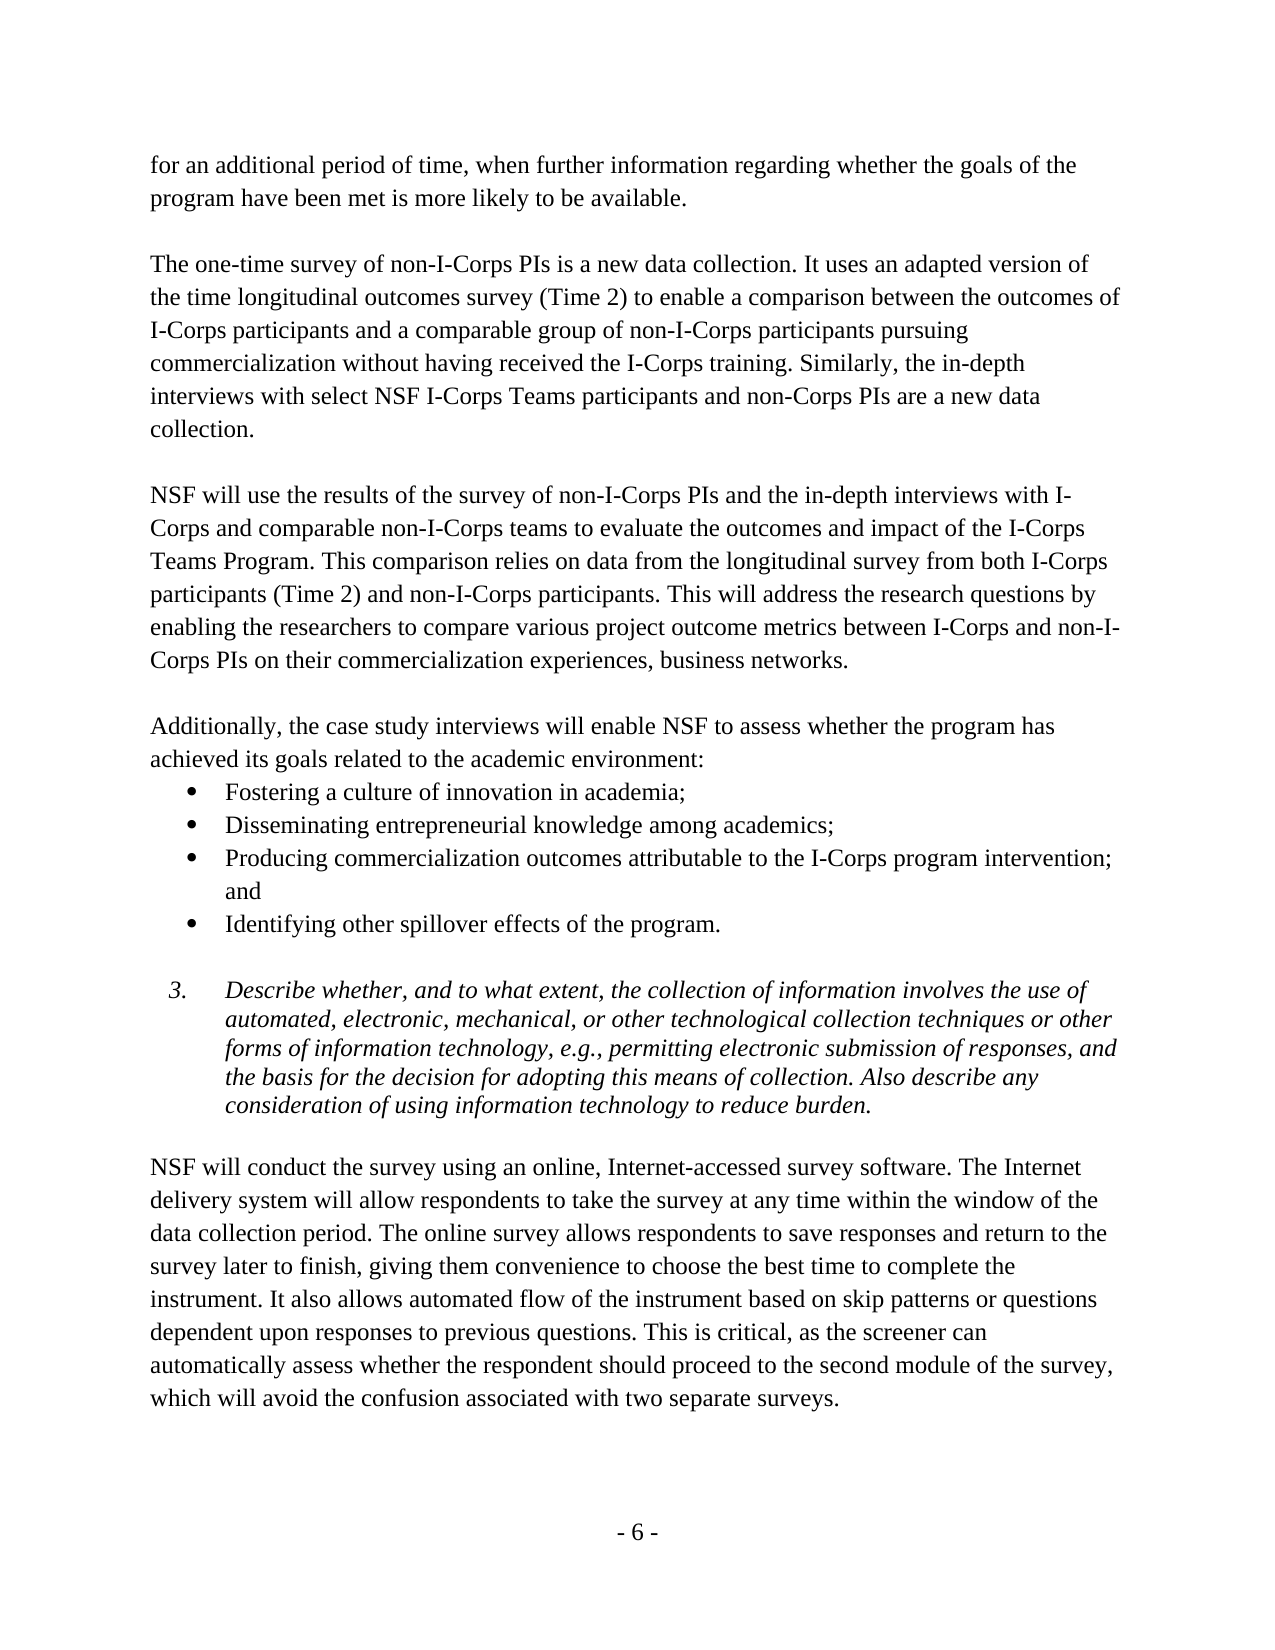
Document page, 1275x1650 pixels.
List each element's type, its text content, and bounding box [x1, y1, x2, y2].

text The one-time survey of non-I-Corps PIs is a new data collection. It uses an adapted version of the time longitudinal outcomes survey (Time 2) to enable a comparison between the outcomes of I-Corps participants and a comparable group of non-I-Corps participants pursuing commercialization without having received the I-Corps training. Similarly, the in-depth interviews with select NSF I-Corps Teams participants and non-Corps PIs are a new data collection. [150, 249, 1125, 443]
list Fostering a culture of innovation in academia; [187, 777, 1125, 806]
text NSF will use the results of the survey of non-I-Corps PIs and the in-depth interviews with I-Corps and comparable non-I-Corps teams to evaluate the outcomes and impact of the I-Corps Teams Program. This comparison relies on data from the longitudinal survey from both I-Corps participants (Time 2) and non-I-Corps participants. This will address the research questions by enabling the researchers to compare various project outcome metrics between I-Corps and non-I-Corps PIs on their commercialization experiences, business networks. [150, 480, 1125, 674]
text 3. Describe whether, and to what extent, the collection of information involves the use of automated, electronic, mechanical, or other technological collection techniques or other forms of information technology, e.g., permitting electronic submission of responses, and the basis for the decision for adopting this means of collection. Also describe any consideration of using information technology to reduce burden. [150, 976, 1125, 1119]
text NSF will conduct the survey using an online, Internet-accessed survey software. The Internet delivery system will allow respondents to take the survey at any time within the window of the data collection period. The online survey allows respondents to save responses and return to the survey later to finish, giving them convenience to choose the best time to complete the instrument. It also allows automated flow of the instrument based on skip patterns or questions dependent upon responses to previous questions. This is critical, as the screener can automatically assess whether the respondent should proceed to the second module of the survey, which will avoid the confusion associated with two separate surveys. [150, 1152, 1125, 1412]
text Additionally, the case study interviews will enable NSF to assess whether the program has achieved its goals related to the academic environment: [150, 711, 1125, 773]
list Disseminating entrepreneurial knowledge among academics; [187, 810, 1125, 839]
list Identifying other spillover effects of the program. [187, 909, 1125, 938]
list Producing commercialization outcomes attributable to the I-Corps program intervention; and [187, 843, 1125, 905]
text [150, 150, 1125, 212]
